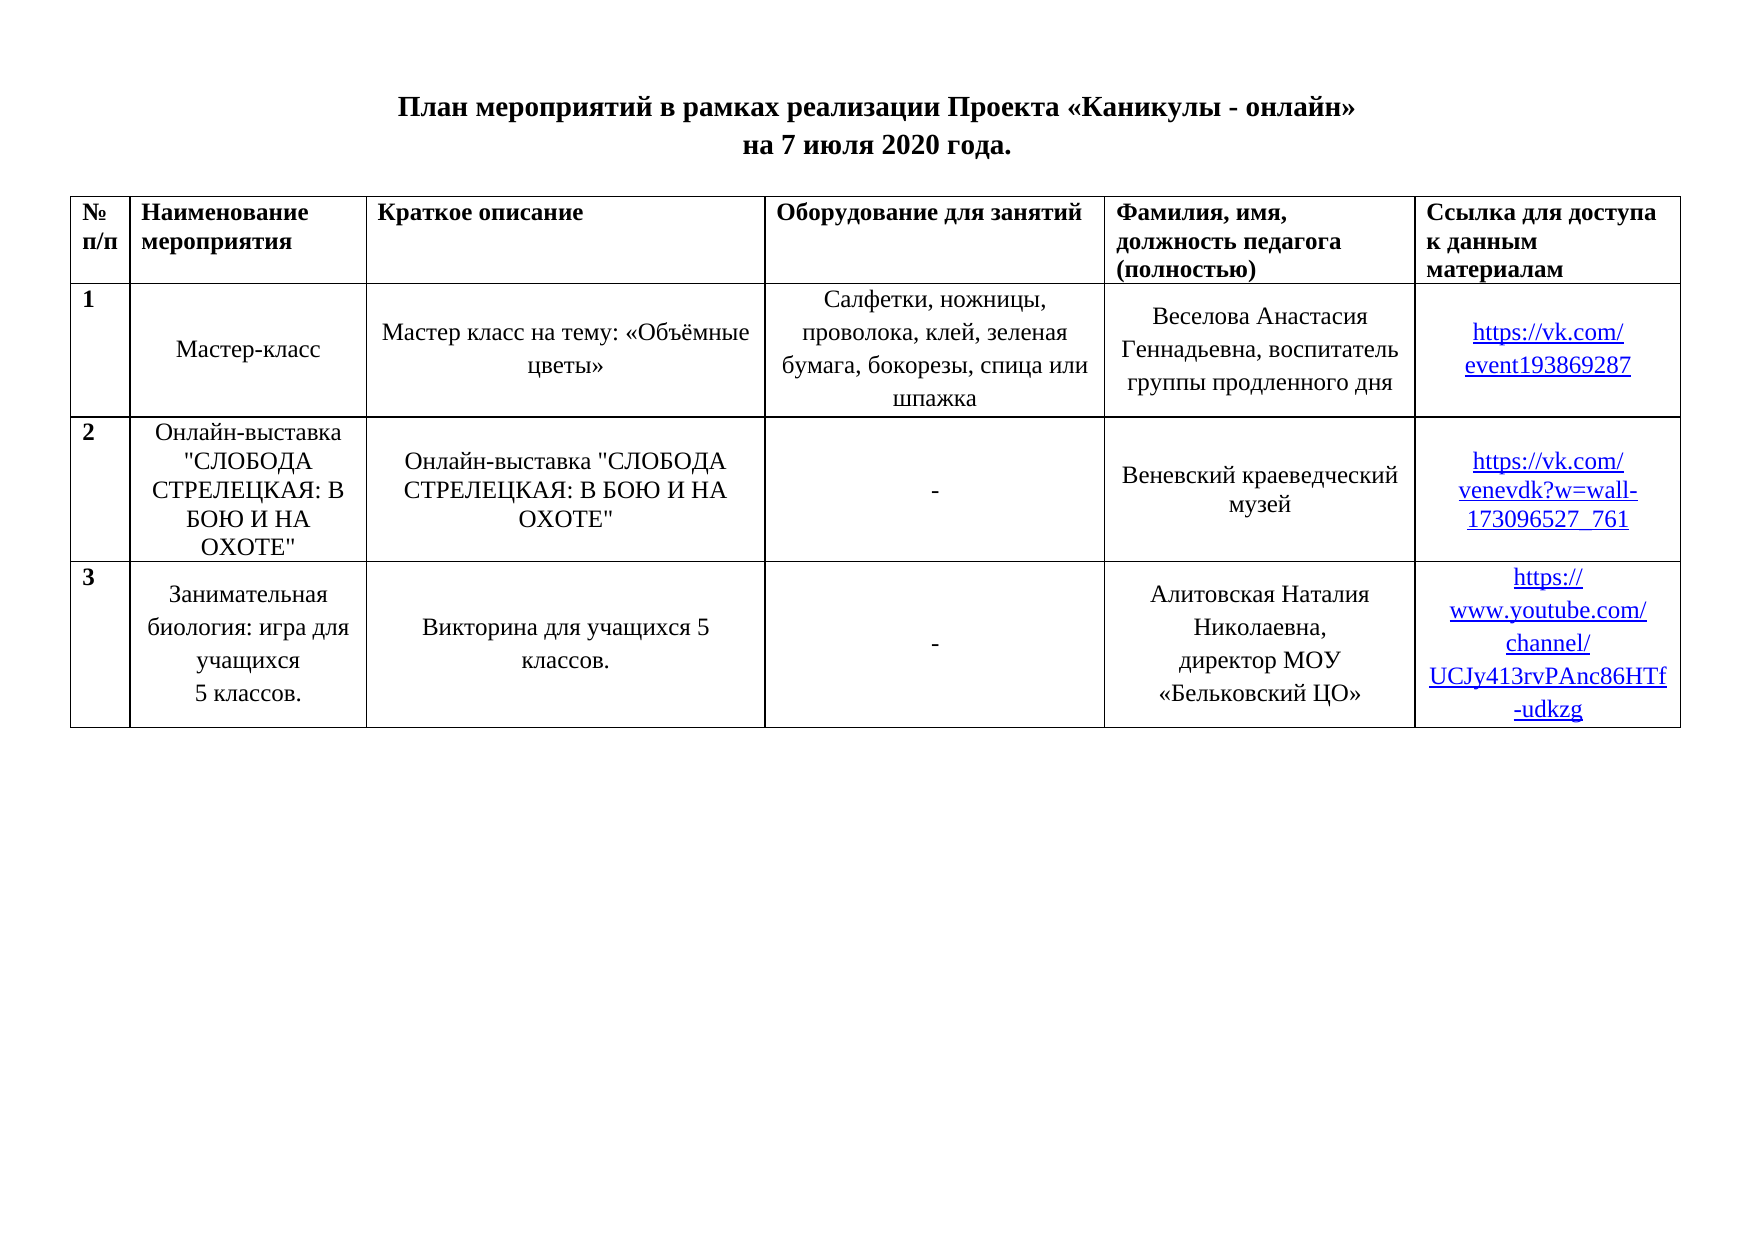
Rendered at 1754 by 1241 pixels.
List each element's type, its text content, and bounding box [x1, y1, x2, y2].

table_header Оборудование для занятий [766, 197, 1104, 283]
table_cell Мастер класс на тему: «Объёмные цветы» [367, 284, 764, 416]
text на 7 июля 2020 года. [118, 127, 1636, 161]
table_header Краткое описание [367, 197, 764, 283]
table_cell Онлайн-выставка "СЛОБОДА СТРЕЛЕЦКАЯ: В БОЮ И НА ОХОТЕ" [131, 418, 366, 561]
table_cell Веневский краеведческий музей [1105, 418, 1414, 561]
table_cell https://vk.com/venevdk?w=wall-173096527_761 [1416, 418, 1680, 561]
table_cell 1 [71, 284, 129, 416]
table_cell https://www.youtube.com/channel/UCJy413rvPAnc86HTf-udkzg [1416, 562, 1680, 727]
table_cell - [766, 418, 1104, 561]
table_cell https://vk.com/event193869287 [1416, 284, 1680, 416]
table_cell Мастер-класс [131, 284, 366, 416]
table_cell 2 [71, 418, 129, 561]
table_cell - [766, 562, 1104, 727]
table_cell Занимательная биология: игра для учащихся 5 классов. [131, 562, 366, 727]
table_header № п/п [71, 197, 129, 283]
table_cell Веселова Анастасия Геннадьевна, воспитатель группы продленного дня [1105, 284, 1414, 416]
table_header Ссылка для доступа к данным материалам [1416, 197, 1680, 283]
table_cell 3 [71, 562, 129, 727]
table_header Наименование мероприятия [131, 197, 366, 283]
table_cell Салфетки, ножницы, проволока, клей, зеленая бумага, бокорезы, спица или шпажка [766, 284, 1104, 416]
table_cell Алитовская Наталия Николаевна, директор МОУ «Бельковский ЦО» [1105, 562, 1414, 727]
text План мероприятий в рамках реализации Проекта «Каникулы - онлайн» [118, 89, 1636, 122]
table_header Фамилия, имя, должность педагога (полностью) [1105, 197, 1414, 283]
table_cell Викторина для учащихся 5 классов. [367, 562, 764, 727]
table_cell Онлайн-выставка "СЛОБОДА СТРЕЛЕЦКАЯ: В БОЮ И НА ОХОТЕ" [367, 418, 764, 561]
